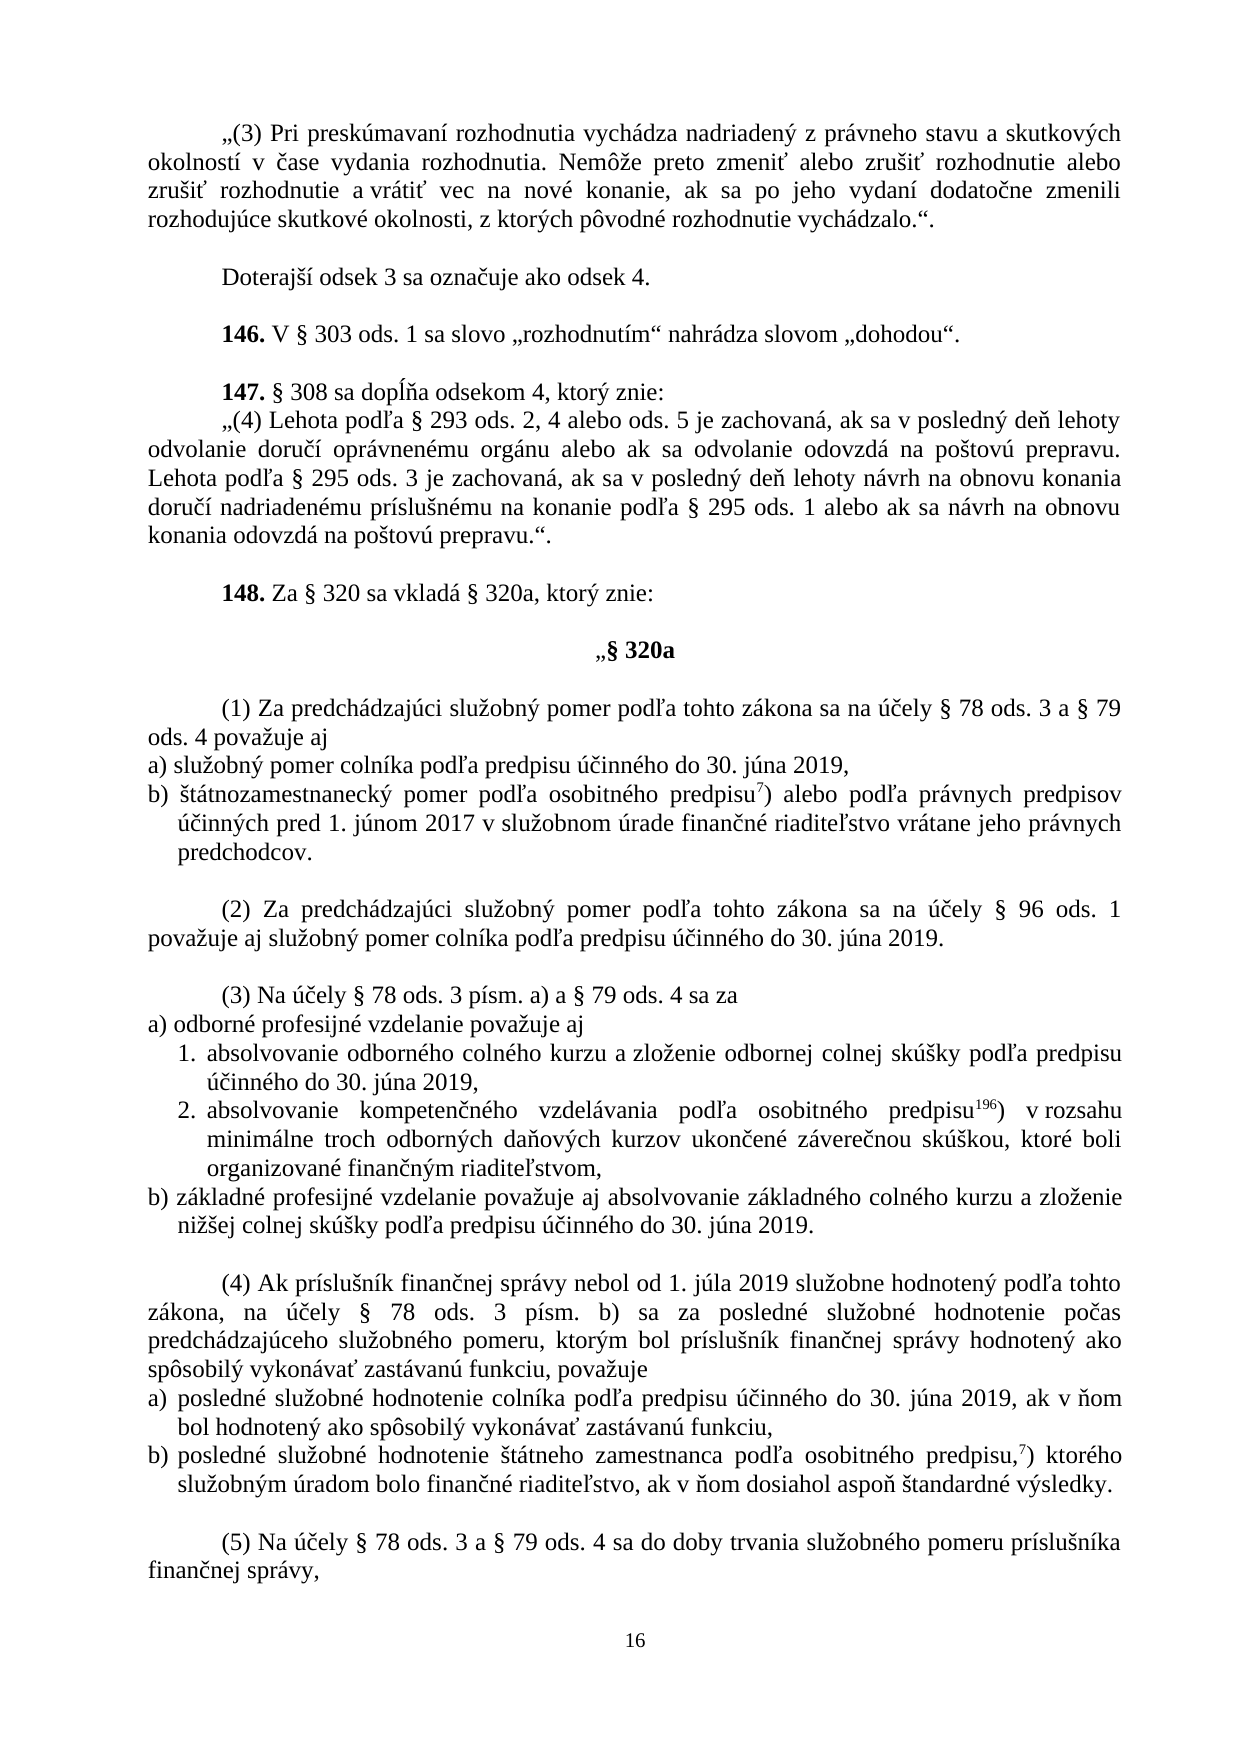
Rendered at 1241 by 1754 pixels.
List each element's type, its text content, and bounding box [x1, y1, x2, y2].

text 148. Za § 320 sa vkladá § 320a, ktorý znie: [148, 578, 1122, 607]
text (3) Na účely § 78 ods. 3 písm. a) a § 79 ods. 4 sa za [148, 981, 1122, 1009]
text „(4) Lehota podľa § 293 ods. 2, 4 alebo ods. 5 je zachovaná, ak sa v posledný deň lehoty odvolanie doručí oprávnenému orgánu alebo ak sa odvolanie odovzdá na poštovú prepravu. Lehota podľa § 295 ods. 3 je zachovaná, ak sa v posledný deň lehoty návrh na obnovu konania doručí nadriadenému príslušnému na konanie podľa § 295 ods. 1 alebo ak sa návrh na obnovu konania odovzdá na poštovú prepravu.“. [148, 406, 1122, 549]
text (5) Na účely § 78 ods. 3 a § 79 ods. 4 sa do doby trvania služobného pomeru príslušníka finančnej správy, [148, 1527, 1122, 1584]
text a) odborné profesijné vzdelanie považuje aj [148, 1009, 1122, 1038]
list absolvovanie kompetenčného vzdelávania podľa osobitného predpisu196) v rozsahu minimálne troch odborných daňových kurzov ukončené záverečnou skúškou, ktoré boli organizované finančným riaditeľstvom, [177, 1096, 1122, 1182]
text 146. V § 303 ods. 1 sa slovo „rozhodnutím“ nahrádza slovom „dohodou“. [148, 319, 1122, 348]
text „§ 320a [148, 636, 1122, 664]
text a) služobný pomer colníka podľa predpisu účinného do 30. júna 2019, [148, 751, 1122, 779]
text b) štátnozamestnanecký pomer podľa osobitného predpisu7) alebo podľa právnych predpisov účinných pred 1. júnom 2017 v služobnom úrade finančné riaditeľstvo vrátane jeho právnych predchodcov. [148, 779, 1122, 866]
list posledné služobné hodnotenie colníka podľa predpisu účinného do 30. júna 2019, ak v ňom bol hodnotený ako spôsobilý vykonávať zastávanú funkciu, [148, 1383, 1122, 1441]
text 147. § 308 sa dopĺňa odsekom 4, ktorý znie: [148, 377, 1122, 406]
list posledné služobné hodnotenie štátneho zamestnanca podľa osobitného predpisu,7) ktorého služobným úradom bolo finančné riaditeľstvo, ak v ňom dosiahol aspoň štandardné výsledky. [148, 1441, 1122, 1498]
list absolvovanie odborného colného kurzu a zloženie odbornej colnej skúšky podľa predpisu účinného do 30. júna 2019, [177, 1038, 1122, 1096]
text Doterajší odsek 3 sa označuje ako odsek 4. [148, 262, 1122, 291]
text (4) Ak príslušník finančnej správy nebol od 1. júla 2019 služobne hodnotený podľa tohto zákona, na účely § 78 ods. 3 písm. b) sa za posledné služobné hodnotenie počas predchádzajúceho služobného pomeru, ktorým bol príslušník finančnej správy hodnotený ako spôsobilý vykonávať zastávanú funkciu, považuje [148, 1268, 1122, 1383]
text (1) Za predchádzajúci služobný pomer podľa tohto zákona sa na účely § 78 ods. 3 a § 79 ods. 4 považuje aj [148, 693, 1122, 751]
text b) základné profesijné vzdelanie považuje aj absolvovanie základného colného kurzu a zloženie nižšej colnej skúšky podľa predpisu účinného do 30. júna 2019. [148, 1182, 1122, 1239]
text (2) Za predchádzajúci služobný pomer podľa tohto zákona sa na účely § 96 ods. 1 považuje aj služobný pomer colníka podľa predpisu účinného do 30. júna 2019. [148, 894, 1122, 952]
text „(3) Pri preskúmavaní rozhodnutia vychádza nadriadený z právneho stavu a skutkových okolností v čase vydania rozhodnutia. Nemôže preto zmeniť alebo zrušiť rozhodnutie alebo zrušiť rozhodnutie a vrátiť vec na nové konanie, ak sa po jeho vydaní dodatočne zmenili rozhodujúce skutkové okolnosti, z ktorých pôvodné rozhodnutie vychádzalo.“. [148, 118, 1122, 233]
